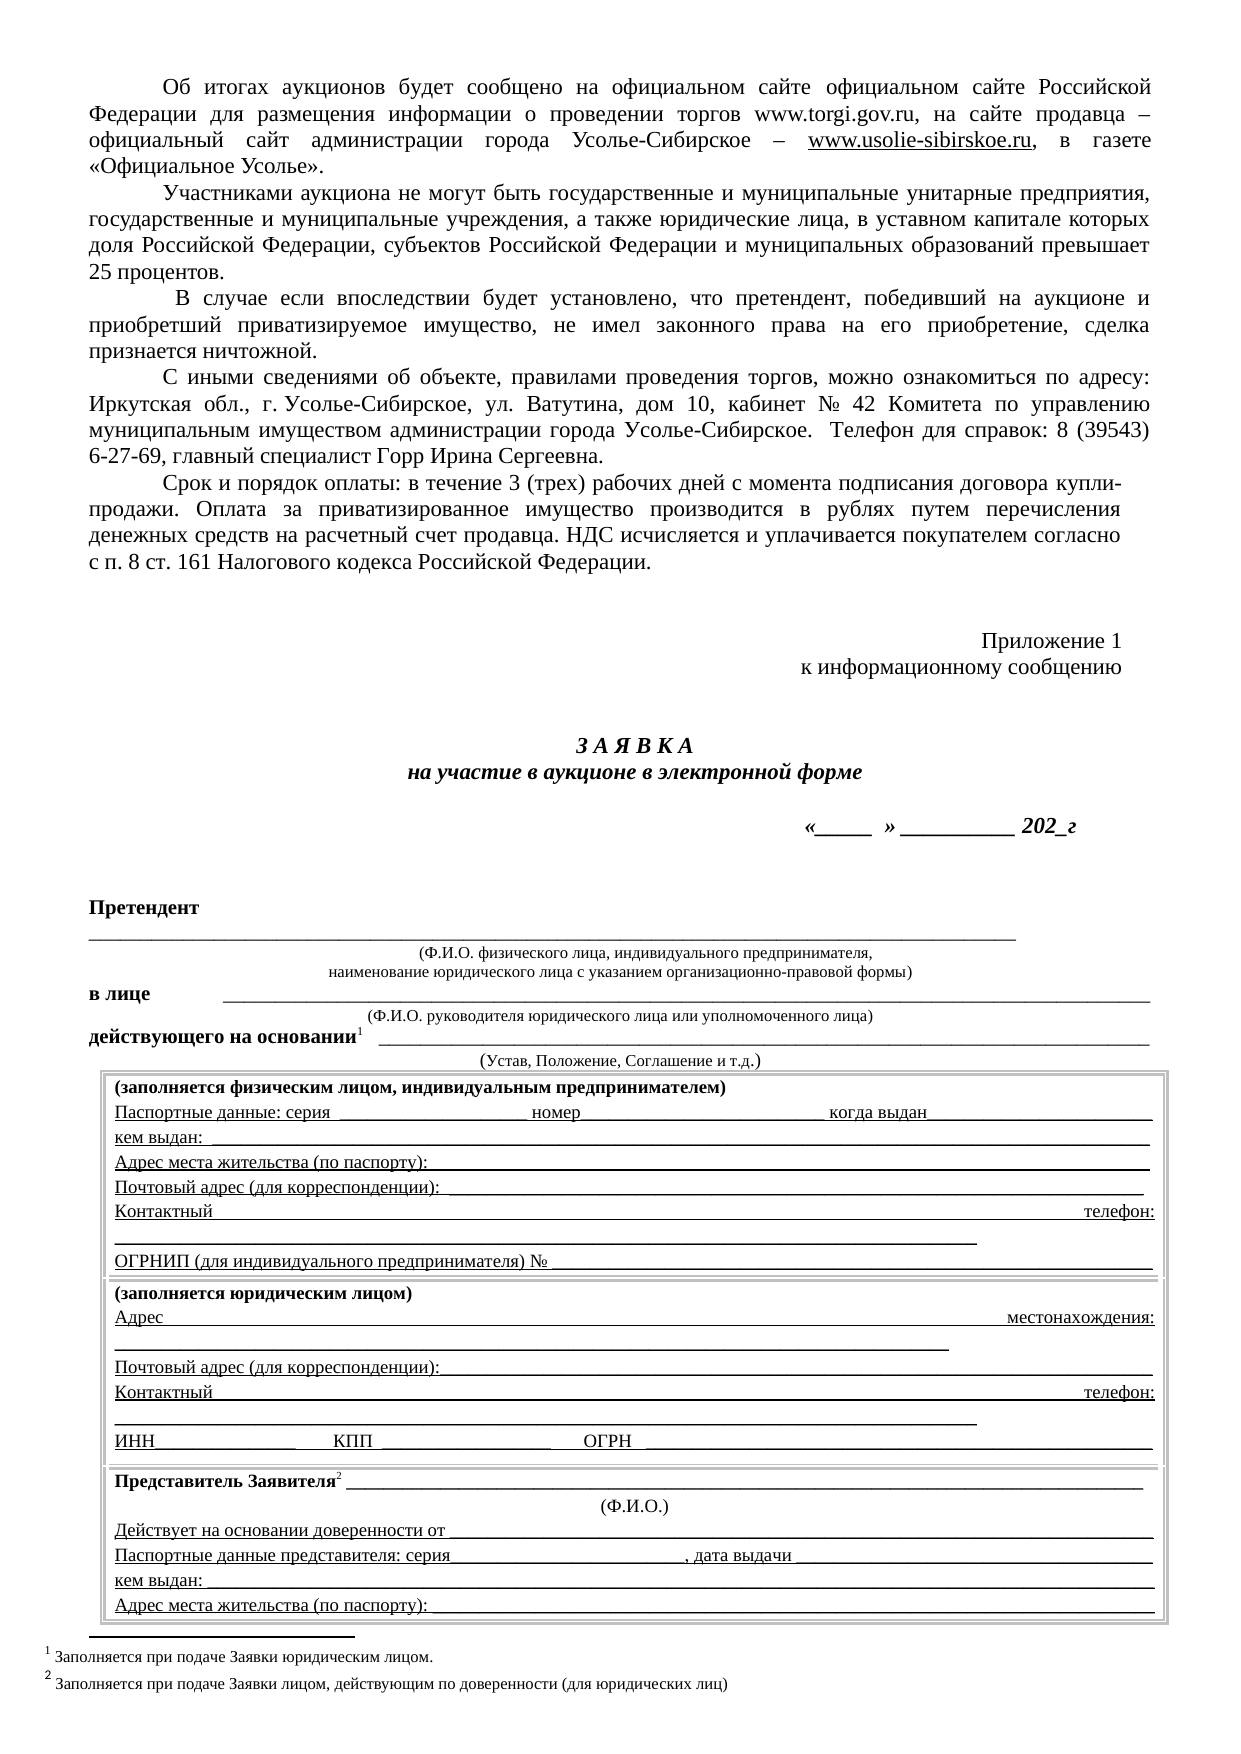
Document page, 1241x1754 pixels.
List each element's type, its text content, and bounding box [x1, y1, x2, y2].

text Приложение 1 [29, 627, 1122, 653]
text Об итогах аукционов будет сообщено на официальном сайте официальном сайте Российской Федерации для размещения информации о проведении торгов www.torgi.gov.ru, на сайте продавца – официальный сайт администрации города Усолье-Сибирское – www.usolie-sibirskoe.ru, в газете «Официальное Усолье». [89, 73, 1152, 179]
text З А Я В К А [89, 732, 1122, 758]
text (Устав, Положение, Соглашение и т.д.) [89, 1048, 1152, 1070]
text к информационному сообщению [29, 653, 1122, 679]
text Участниками аукциона не могут быть государственные и муниципальные унитарные предприятия, государственные и муниципальные учреждения, а также юридические лица, в уставном капитале которых доля Российской Федерации, субъектов Российской Федерации и муниципальных образований превышает 25 процентов. [89, 179, 1152, 284]
text действующего на основании __________________________________________________________________________ [89, 1024, 1152, 1048]
text «_____ » __________ 202_г [89, 812, 1122, 839]
text в лице _________________________________________________________________________________________ [89, 981, 1152, 1005]
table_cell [103, 1464, 1166, 1619]
table_header (заполняется физическим лицом, индивидуальным предпринимателем) Паспортные данные: серия ____________________ номер__________________________ когда выдан________________________ кем выдан: ____________________________________________________________________________________________________ Адрес места жительства (по паспорту): ____________________________________________________________________________ Почтовый адрес (для корреспонденции): __________________________________________________________________________ Контактный телефон: ____________________________________________________________________________________________ ОГРНИП (для индивидуального предпринимателя) № ________________________________________________________________ [106, 1076, 1163, 1275]
text на участие в аукционе в электронной форме [89, 758, 1122, 784]
text С иными сведениями об объекте, правилами проведения торгов, можно ознакомиться по адресу: Иркутская обл., г. Усолье-Сибирское, ул. Ватутина, дом 10, кабинет № 42 Комитета по управлению муниципальным имуществом администрации города Усолье-Сибирское. Телефон для справок: 8 (39543) 6-27-69, главный специалист Горр Ирина Сергеевна. [89, 363, 1152, 469]
text Претендент _________________________________________________________________________________________ [89, 895, 1152, 943]
text Срок и порядок оплаты: в течение 3 (трех) рабочих дней с момента подписания договора купли-продажи. Оплата за приватизированное имущество производится в рублях путем перечисления денежных средств на расчетный счет продавца. НДС исчисляется и уплачивается покупателем согласно с п. 8 ст. 161 Налогового кодекса Российской Федерации. [89, 469, 1122, 574]
text (Ф.И.О. руководителя юридического лица или уполномоченного лица) [89, 1005, 1152, 1024]
table_cell (заполняется юридическим лицом) Адрес местонахождения: _________________________________________________________________________________________ Почтовый адрес (для корреспонденции):____________________________________________________________________________ Контактный телефон: ____________________________________________________________________________________________ ИНН_______________ КПП __________________ ОГРН ______________________________________________________ [103, 1275, 1166, 1463]
text (Ф.И.О. физического лица, индивидуального предпринимателя, наименование юридического лица с указанием организационно-правовой формы) [89, 943, 1152, 981]
text В случае если впоследствии будет установлено, что претендент, победивший на аукционе и приобретший приватизируемое имущество, не имел законного права на его приобретение, сделка признается ничтожной. [89, 284, 1152, 363]
